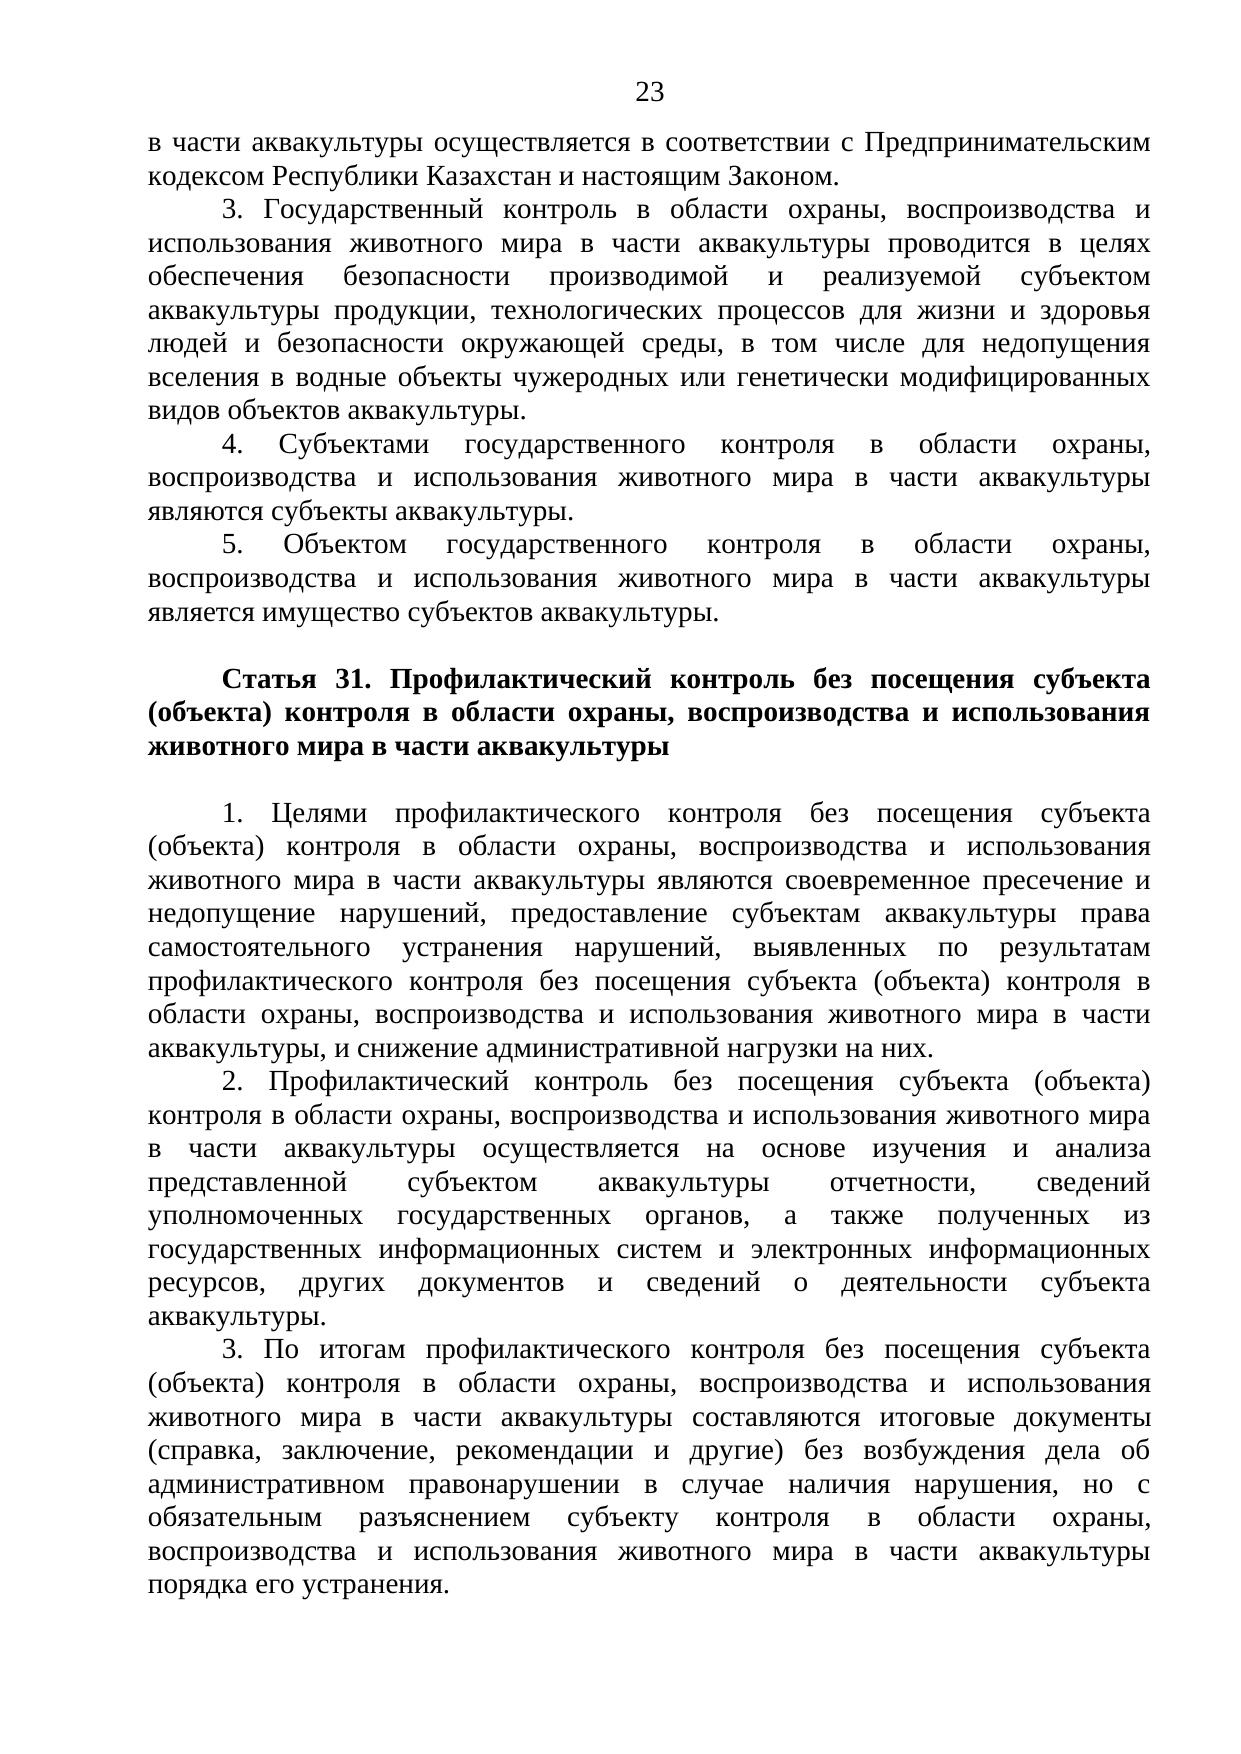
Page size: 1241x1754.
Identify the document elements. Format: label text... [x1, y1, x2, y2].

text 1. Целями профилактического контроля без посещения субъекта (объекта) контроля в области охраны, воспроизводства и использования животного мира в части аквакультуры являются своевременное пресечение и недопущение нарушений, предоставление субъектам аквакультуры права самостоятельного устранения нарушений, выявленных по результатам профилактического контроля без посещения субъекта (объекта) контроля в области охраны, воспроизводства и использования животного мира в части аквакультуры, и снижение административной нагрузки на них. [148, 795, 1152, 1063]
text 4. Субъектами государственного контроля в области охраны, воспроизводства и использования животного мира в части аквакультуры являются субъекты аквакультуры. [148, 426, 1152, 527]
text 3. По итогам профилактического контроля без посещения субъекта (объекта) контроля в области охраны, воспроизводства и использования животного мира в части аквакультуры составляются итоговые документы (справка, заключение, рекомендации и другие) без возбуждения дела об административном правонарушении в случае наличия нарушения, но с обязательным разъяснением субъекту контроля в области охраны, воспроизводства и использования животного мира в части аквакультуры порядка его устранения. [148, 1332, 1152, 1600]
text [148, 124, 1152, 191]
text 3. Государственный контроль в области охраны, воспроизводства и использования животного мира в части аквакультуры проводится в целях обеспечения безопасности производимой и реализуемой субъектом аквакультуры продукции, технологических процессов для жизни и здоровья людей и безопасности окружающей среды, в том числе для недопущения вселения в водные объекты чужеродных или генетически модифицированных видов объектов аквакультуры. [148, 191, 1152, 426]
text 2. Профилактический контроль без посещения субъекта (объекта) контроля в области охраны, воспроизводства и использования животного мира в части аквакультуры осуществляется на основе изучения и анализа представленной субъектом аквакультуры отчетности, сведений уполномоченных государственных органов, а также полученных из государственных информационных систем и электронных информационных ресурсов, других документов и сведений о деятельности субъекта аквакультуры. [148, 1063, 1152, 1332]
text 5. Объектом государственного контроля в области охраны, воспроизводства и использования животного мира в части аквакультуры является имущество субъектов аквакультуры. [148, 527, 1152, 627]
text Статья 31. Профилактический контроль без посещения субъекта (объекта) контроля в области охраны, воспроизводства и использования животного мира в части аквакультуры [148, 661, 1152, 761]
